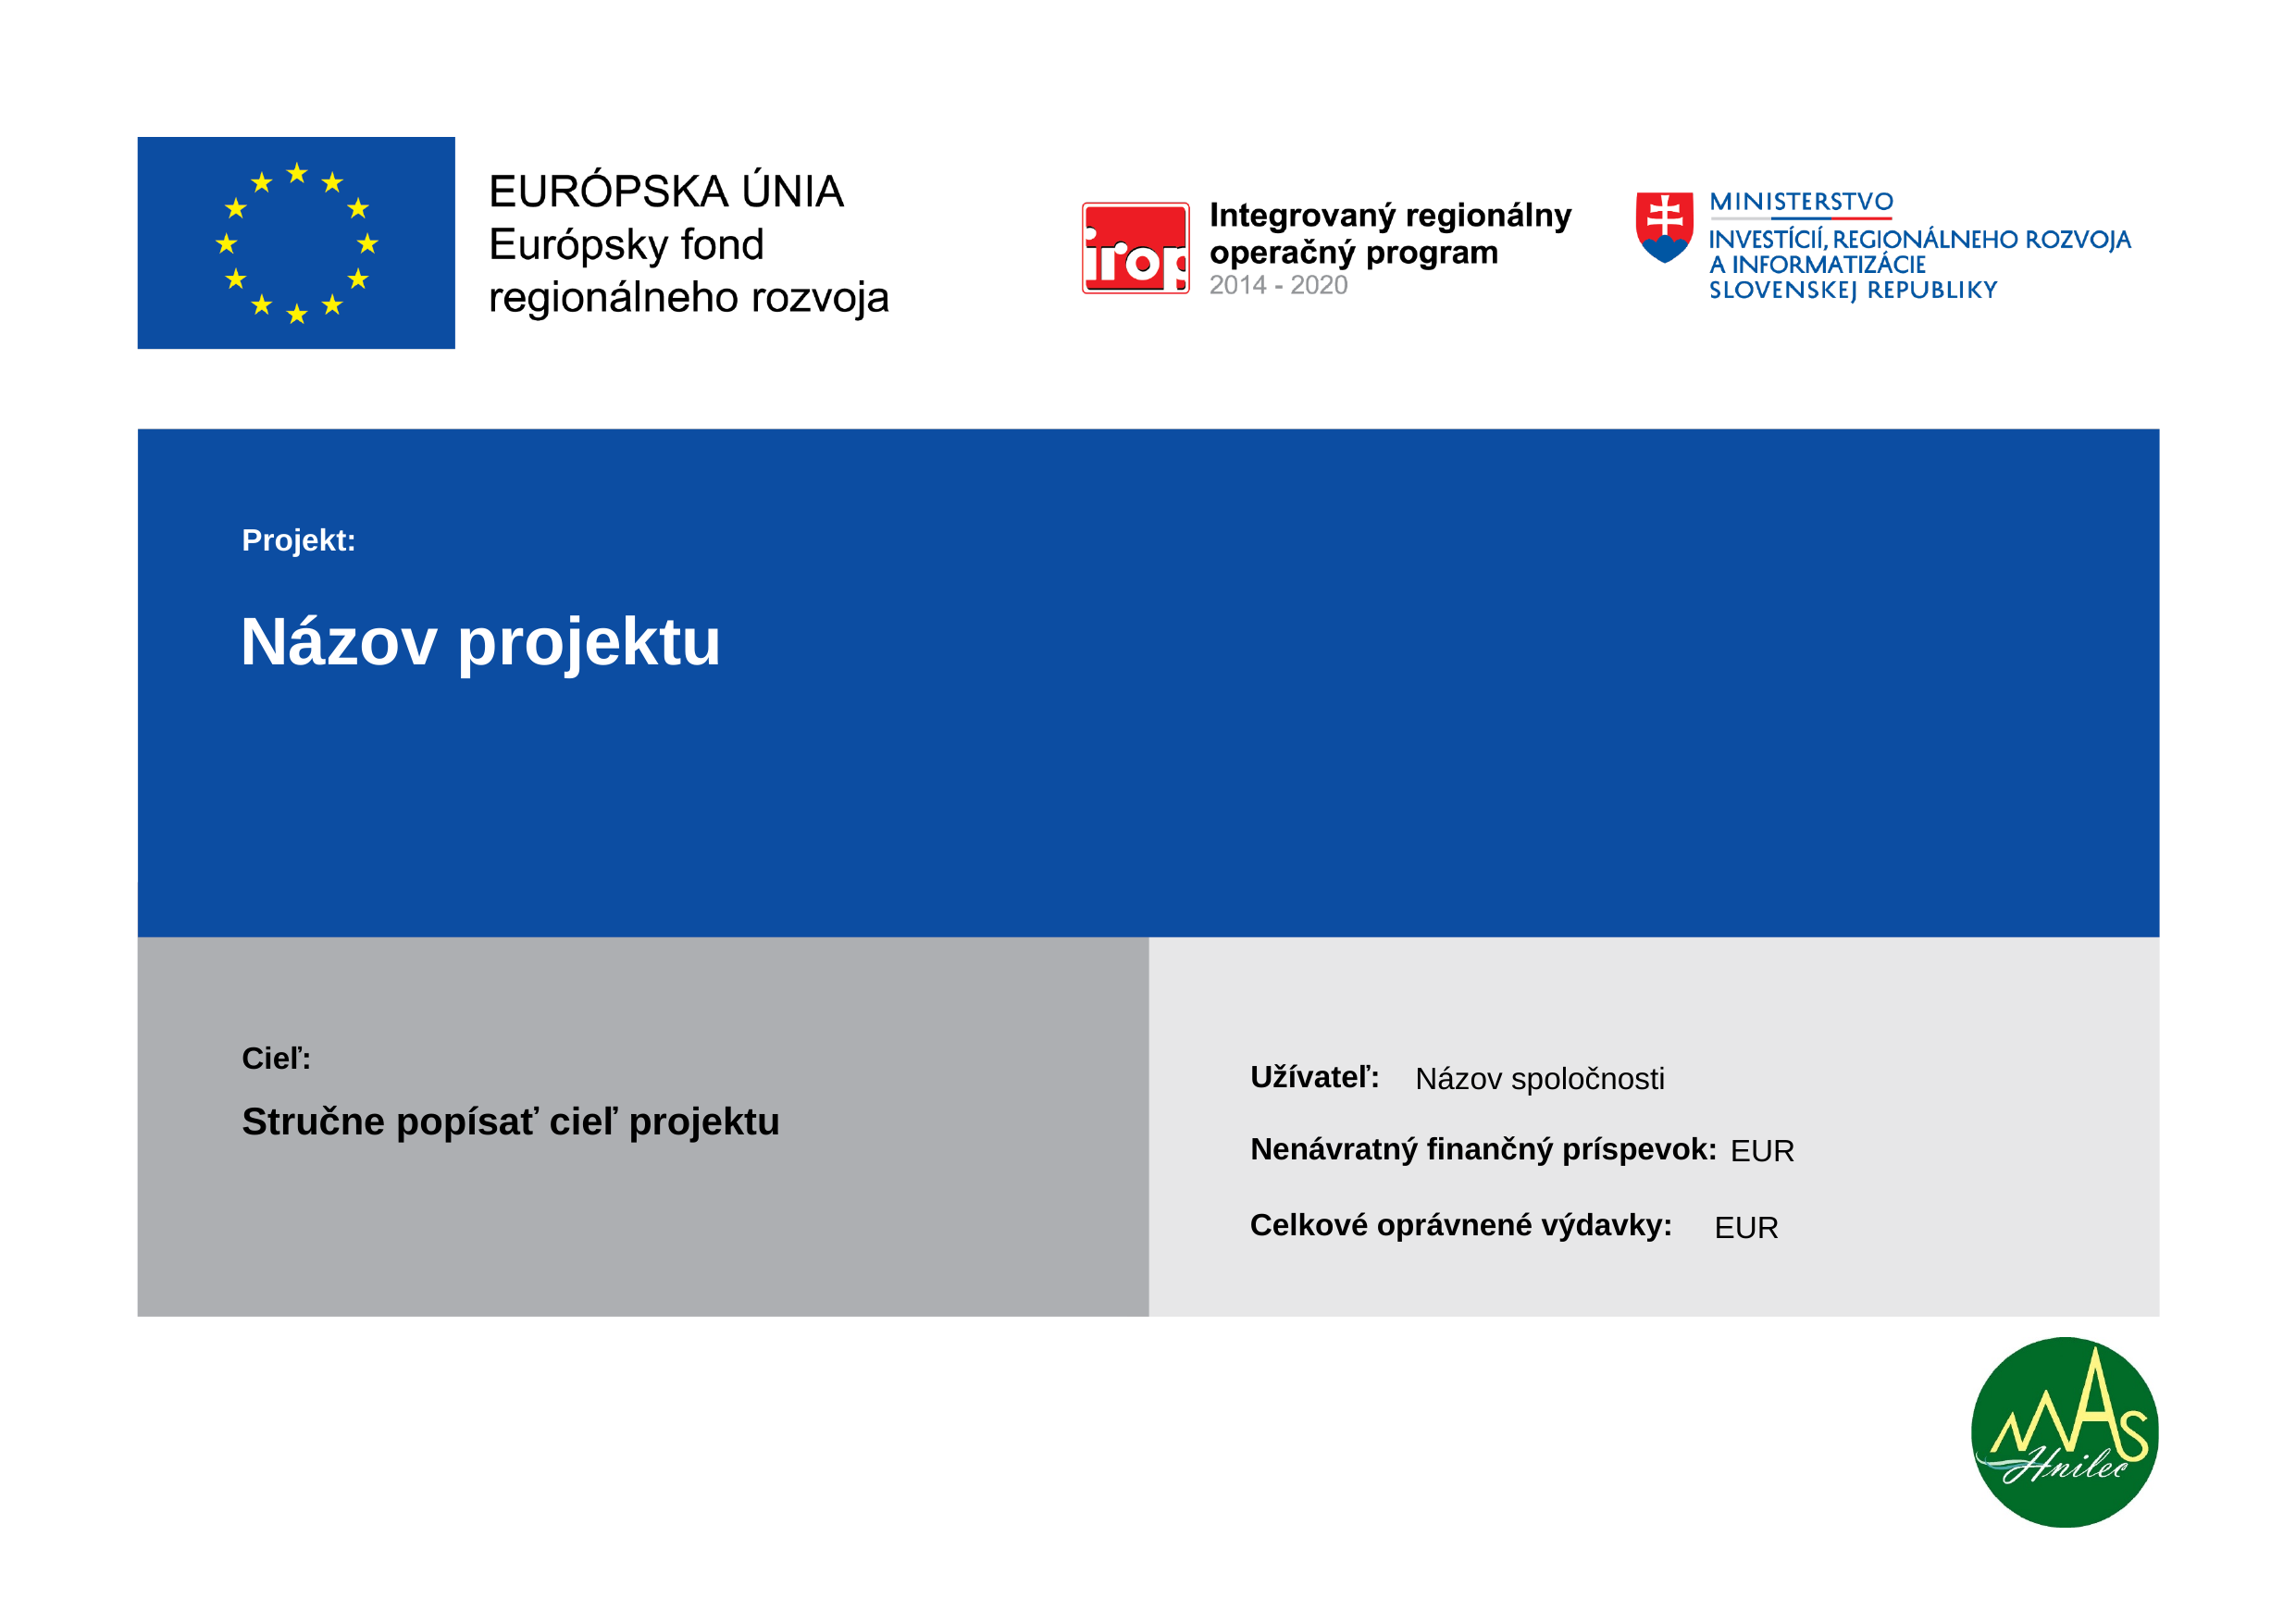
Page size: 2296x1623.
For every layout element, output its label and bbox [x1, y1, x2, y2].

picture [137, 137, 2160, 1317]
picture [1971, 1337, 2159, 1528]
